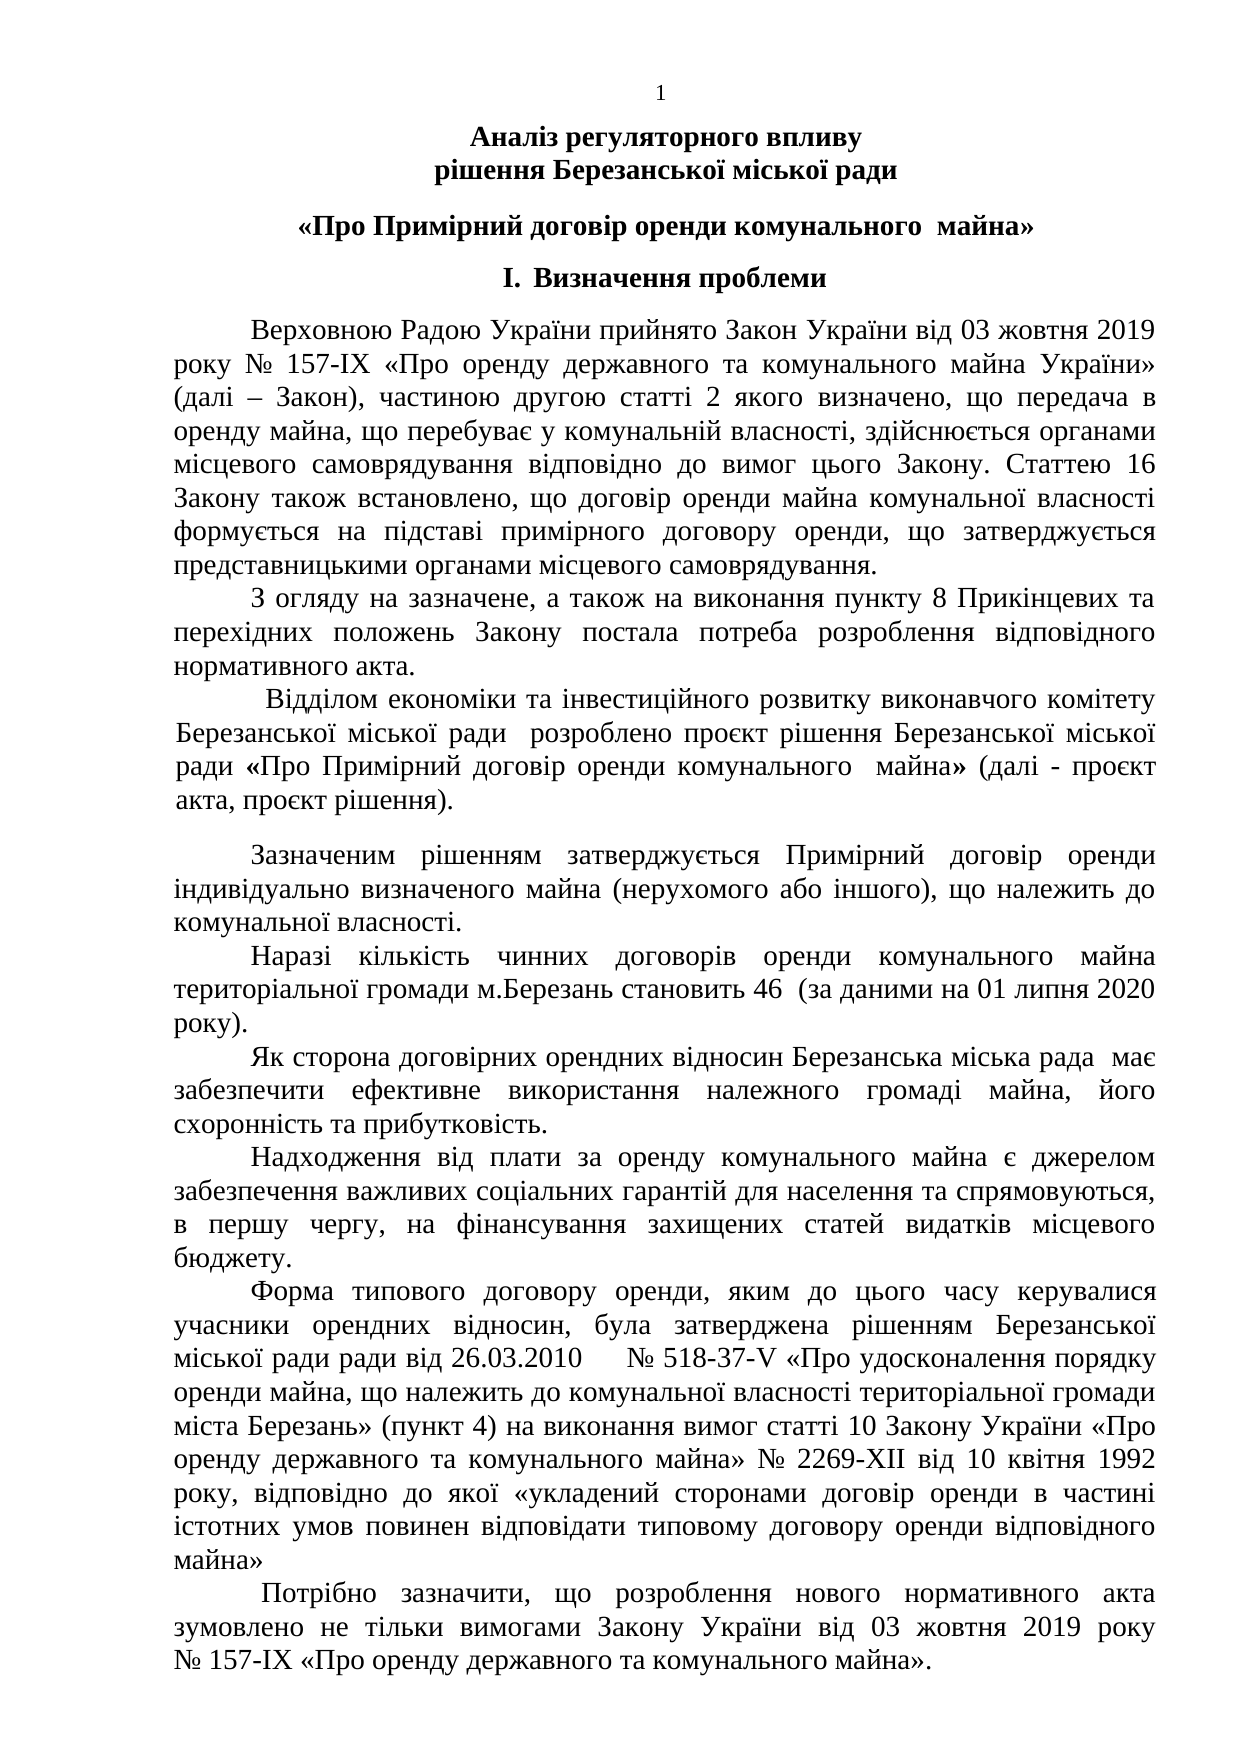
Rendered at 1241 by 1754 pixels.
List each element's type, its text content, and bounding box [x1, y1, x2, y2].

text Верховною Радою України прийнято Закон України від 03 жовтня 2019 року № 157-ІХ «Про оренду державного та комунального майна України» (далі – Закон), частиною другою статті 2 якого визначено, що передача в оренду майна, що перебуває у комунальній власності, здійснюється органами місцевого самоврядування відповідно до вимог цього Закону. Статтею 16 Закону також встановлено, що договір оренди майна комунальної власності формується на підставі примірного договору оренди, що затверджується представницькими органами місцевого самоврядування. [173, 313, 1157, 581]
text Форма типового договору оренди, яким до цього часу керувалися учасники орендних відносин, була затверджена рішенням Березанської міської ради ради від 26.03.2010 № 518-37-V «Про удосконалення порядку оренди майна, що належить до комунальної власності територіальної громади міста Березань» (пункт 4) на виконання вимог статті 10 Закону України «Про оренду державного та комунального майна» № 2269-ХІІ від 10 квітня 1992 року, відповідно до якої «укладений сторонами договір оренди в частині істотних умов повинен відповідати типовому договору оренди відповідного майна» [173, 1274, 1157, 1576]
text Наразі кількість чинних договорів оренди комунального майна територіальної громади м.Березань становить 46 (за даними на 01 липня 2020 року). [173, 939, 1157, 1039]
list Визначення проблеми [502, 264, 1157, 293]
text Потрібно зазначити, що розроблення нового нормативного акта зумовлено не тільки вимогами Закону України від 03 жовтня 2019 року № 157-ІХ «Про оренду державного та комунального майна». [173, 1576, 1157, 1677]
text Як сторона договірних орендних відносин Березанська міська рада має забезпечити ефективне використання належного громаді майна, його схоронність та прибутковість. [173, 1039, 1157, 1140]
text Відділом економіки та інвестиційного розвитку виконавчого комітету Березанської міської ради розроблено проєкт рішення Березанської міської ради «Про Примірний договір оренди комунального майна» (далі - проєкт акта, проєкт рішення). [175, 682, 1157, 816]
text З огляду на зазначене, а також на виконання пункту 8 Прикінцевих та перехідних положень Закону постала потреба розроблення відповідного нормативного акта. [173, 581, 1157, 682]
text Надходження від плати за оренду комунального майна є джерелом забезпечення важливих соціальних гарантій для населення та спрямовуються, в першу чергу, на фінансування захищених статей видатків місцевого бюджету. [173, 1140, 1157, 1274]
text Зазначеним рішенням затверджується Примірний договір оренди індивідуально визначеного майна (нерухомого або іншого), що належить до комунальної власності. [173, 838, 1157, 939]
text Аналіз регуляторного впливу рішення Березанської міської ради [175, 119, 1157, 186]
text «Про Примірний договір оренди комунального майна» [175, 209, 1157, 242]
